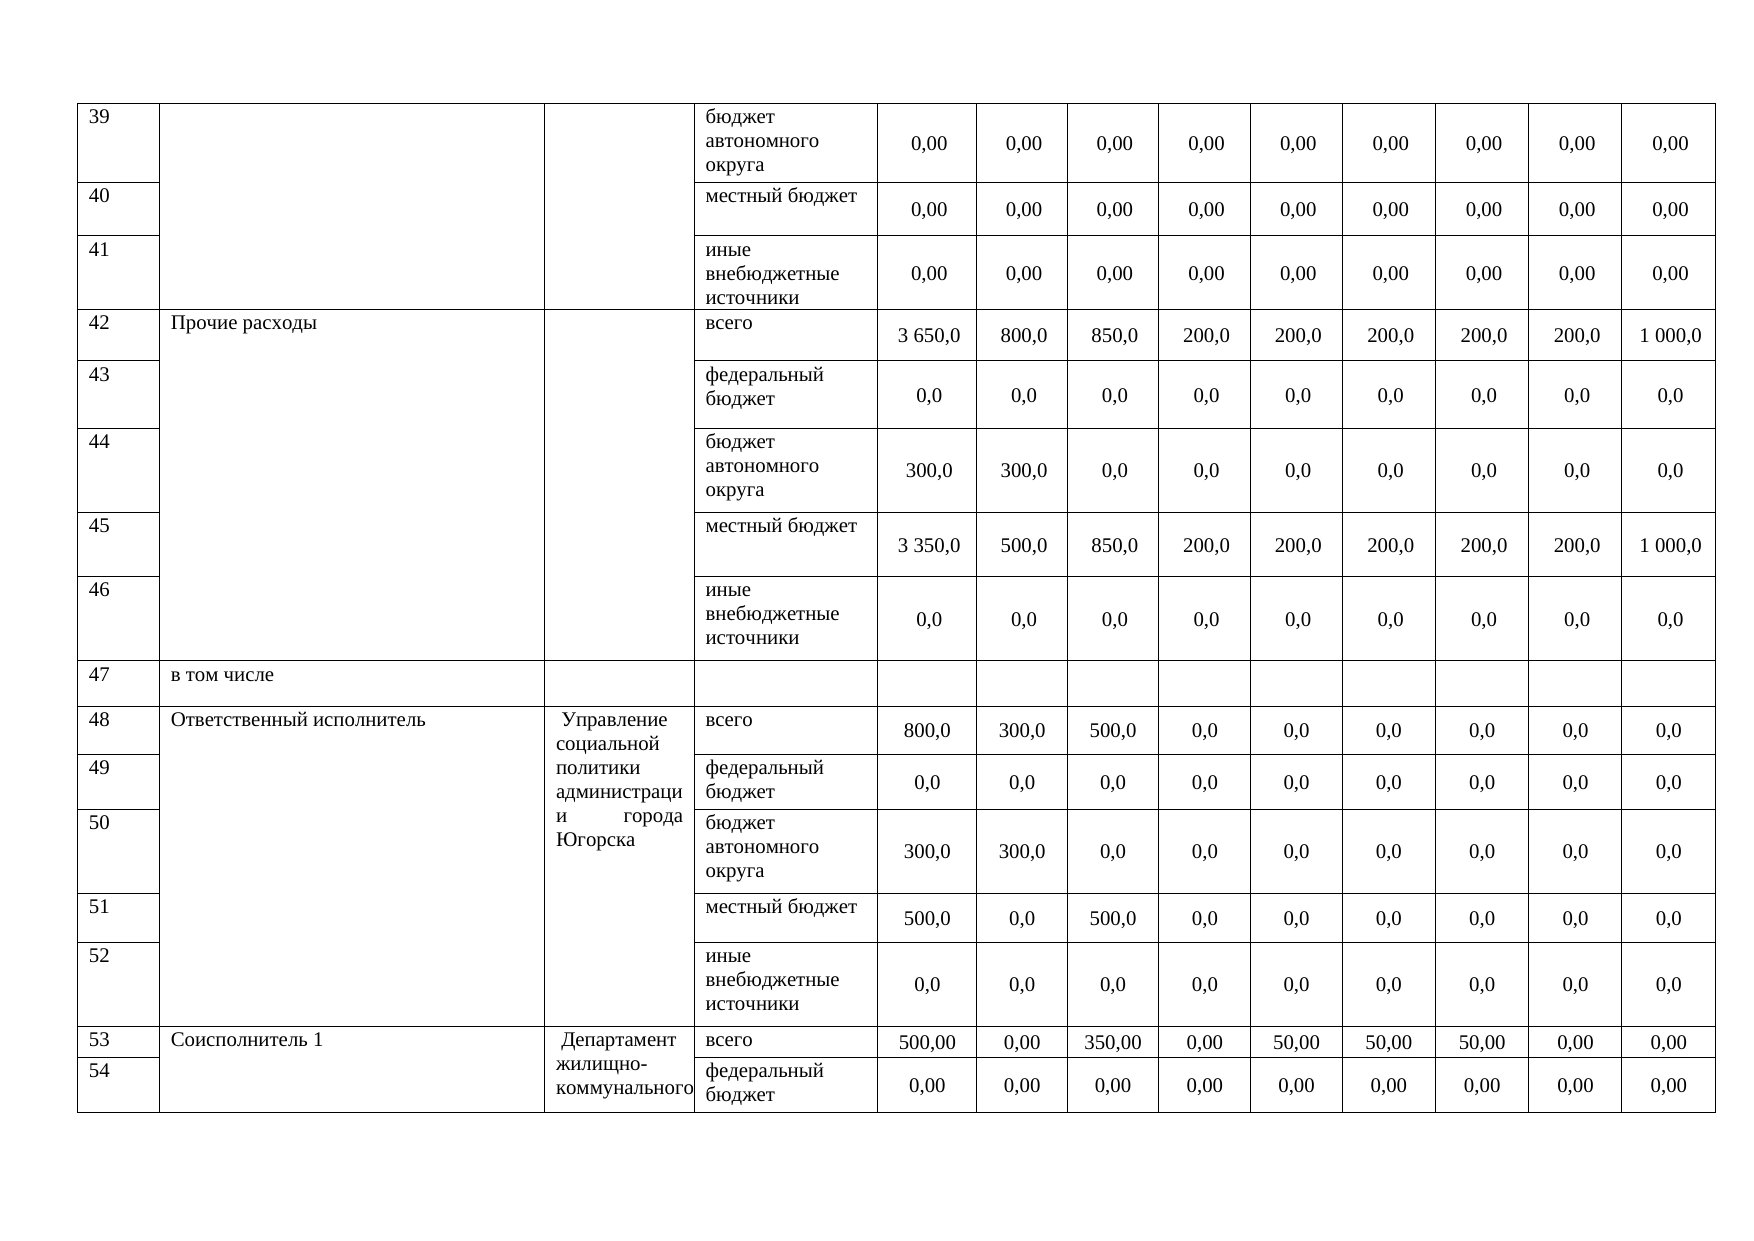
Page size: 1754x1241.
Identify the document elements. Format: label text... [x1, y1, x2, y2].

table_cell 200,0 [1529, 513, 1621, 576]
table_cell [545, 661, 694, 706]
table_cell Ответственный исполнитель [160, 707, 544, 1026]
table_cell Прочие расходы [160, 310, 544, 660]
table_cell 0,00 [1251, 104, 1342, 182]
table_cell 0,00 [1529, 183, 1621, 235]
table_cell 0,00 [1159, 236, 1250, 309]
table_cell всего [695, 310, 877, 360]
table_cell 0,0 [1251, 361, 1342, 428]
table_cell 1 000,0 [1622, 513, 1715, 576]
table_cell 0,00 [1068, 104, 1158, 182]
table_cell 0,0 [977, 755, 1067, 809]
table_cell 0,0 [1159, 429, 1250, 512]
table_cell 850,0 [1068, 513, 1158, 576]
table_cell 53 [78, 1027, 159, 1057]
table_cell 0,00 [1622, 1027, 1715, 1057]
table_cell 0,0 [1529, 429, 1621, 512]
table_cell 41 [78, 236, 159, 309]
table_cell 0,00 [1622, 104, 1715, 182]
table_cell федеральный бюджет [695, 1058, 877, 1112]
table_cell 0,0 [1251, 707, 1342, 754]
table_cell 44 [78, 429, 159, 512]
table_cell 0,0 [1343, 755, 1435, 809]
table_cell 0,0 [1622, 429, 1715, 512]
table_cell 0,0 [1529, 577, 1621, 660]
table_cell 0,00 [1529, 1027, 1621, 1057]
table_cell 0,0 [1622, 755, 1715, 809]
table_cell 0,00 [1068, 183, 1158, 235]
table_cell 0,0 [977, 894, 1067, 942]
table_cell бюджет автономного округа [695, 429, 877, 512]
table_cell 0,0 [1436, 577, 1528, 660]
table_cell 300,0 [878, 429, 976, 512]
table_cell 0,0 [1436, 810, 1528, 893]
table_cell 0,0 [1159, 810, 1250, 893]
table_cell 0,0 [1251, 943, 1342, 1026]
table_cell иные внебюджетные источники [695, 943, 877, 1026]
table_cell 200,0 [1251, 310, 1342, 360]
table_cell 0,00 [1436, 1058, 1528, 1112]
table_cell [545, 310, 694, 660]
table_cell 0,0 [1529, 361, 1621, 428]
table_cell 47 [78, 661, 159, 706]
table_cell 0,0 [1622, 894, 1715, 942]
table_cell 50 [78, 810, 159, 893]
table_cell местный бюджет [695, 513, 877, 576]
table_cell 0,00 [1068, 1058, 1158, 1112]
table_cell иные внебюджетные источники [695, 236, 877, 309]
table_cell 3 650,0 [878, 310, 976, 360]
table_cell 0,0 [1343, 577, 1435, 660]
table_cell 0,0 [1251, 894, 1342, 942]
table_cell 43 [78, 361, 159, 428]
table_cell 0,0 [1251, 577, 1342, 660]
table_cell местный бюджет [695, 183, 877, 235]
table_cell 800,0 [878, 707, 976, 754]
table_cell 0,0 [1529, 943, 1621, 1026]
table_cell 0,00 [1068, 236, 1158, 309]
table_cell 0,0 [1529, 707, 1621, 754]
table_cell 0,0 [1622, 361, 1715, 428]
table_cell 0,0 [1159, 943, 1250, 1026]
table_cell иные внебюджетные источники [695, 577, 877, 660]
table_cell 0,00 [1159, 183, 1250, 235]
table_cell 0,0 [1068, 943, 1158, 1026]
table_cell [695, 661, 877, 706]
table_cell 0,0 [1159, 577, 1250, 660]
table_cell 0,0 [1436, 361, 1528, 428]
table_cell 500,0 [1068, 894, 1158, 942]
table_cell 0,00 [977, 104, 1067, 182]
table_cell всего [695, 1027, 877, 1057]
table_cell 0,00 [878, 104, 976, 182]
table_cell 1 000,0 [1622, 310, 1715, 360]
table_cell 0,0 [1343, 894, 1435, 942]
table_cell 0,0 [977, 361, 1067, 428]
table_cell 0,0 [1436, 707, 1528, 754]
table_cell 0,00 [1436, 183, 1528, 235]
table_cell 0,00 [1622, 183, 1715, 235]
table_cell 0,00 [1529, 1058, 1621, 1112]
table_cell 0,00 [1251, 236, 1342, 309]
table_cell 0,0 [1251, 810, 1342, 893]
table_cell 200,0 [1436, 513, 1528, 576]
table_cell 0,00 [1343, 104, 1435, 182]
table_cell 0,00 [1251, 1058, 1342, 1112]
table_cell 0,0 [977, 943, 1067, 1026]
table_cell 300,0 [977, 429, 1067, 512]
table_cell 0,0 [878, 577, 976, 660]
table_cell 200,0 [1343, 310, 1435, 360]
table_cell 0,00 [1159, 1027, 1250, 1057]
table_cell 200,0 [1159, 513, 1250, 576]
table_cell 0,0 [1068, 361, 1158, 428]
table_cell 50,00 [1436, 1027, 1528, 1057]
table_cell 0,00 [1529, 236, 1621, 309]
table_cell 0,00 [1529, 104, 1621, 182]
table_cell 0,0 [1529, 894, 1621, 942]
table_cell 300,0 [878, 810, 976, 893]
table_cell [1251, 661, 1342, 706]
table_cell 0,0 [1343, 810, 1435, 893]
table_cell 0,0 [1159, 707, 1250, 754]
table_cell 0,0 [1068, 810, 1158, 893]
table_cell 0,00 [878, 236, 976, 309]
table_cell [1529, 661, 1621, 706]
table_cell 42 [78, 310, 159, 360]
table_cell 51 [78, 894, 159, 942]
table_cell 50,00 [1251, 1027, 1342, 1057]
table_cell [878, 661, 976, 706]
table_cell 800,0 [977, 310, 1067, 360]
table_cell [1343, 661, 1435, 706]
table_cell 50,00 [1343, 1027, 1435, 1057]
table_cell 0,0 [1436, 755, 1528, 809]
table_cell 0,0 [1436, 943, 1528, 1026]
table_cell 0,00 [1622, 236, 1715, 309]
table_cell 40 [78, 183, 159, 235]
table_cell 52 [78, 943, 159, 1026]
table_cell 850,0 [1068, 310, 1158, 360]
table_cell 0,00 [1436, 104, 1528, 182]
table_cell 0,0 [1622, 577, 1715, 660]
table_cell 0,00 [878, 183, 976, 235]
table_cell [1436, 661, 1528, 706]
table_cell 0,00 [1159, 104, 1250, 182]
table_cell Соисполнитель 1 [160, 1027, 544, 1112]
table_cell 200,0 [1343, 513, 1435, 576]
table_cell 0,00 [878, 1058, 976, 1112]
table_cell 0,0 [1343, 943, 1435, 1026]
table_cell 0,0 [1529, 810, 1621, 893]
table_cell всего [695, 707, 877, 754]
table_cell 49 [78, 755, 159, 809]
table_cell [977, 661, 1067, 706]
table_cell местный бюджет [695, 894, 877, 942]
table_cell 500,00 [878, 1027, 976, 1057]
table_cell 500,0 [1068, 707, 1158, 754]
table_cell 200,0 [1529, 310, 1621, 360]
table_cell 0,00 [1251, 183, 1342, 235]
table_cell 0,00 [1343, 1058, 1435, 1112]
table_cell 0,0 [1251, 429, 1342, 512]
table_cell 0,0 [1159, 361, 1250, 428]
table_cell 0,0 [1159, 894, 1250, 942]
table_cell 0,0 [1529, 755, 1621, 809]
table_cell 0,0 [878, 361, 976, 428]
table_cell 0,00 [1622, 1058, 1715, 1112]
table_cell 0,0 [878, 943, 976, 1026]
table_cell 0,0 [1622, 707, 1715, 754]
table_cell 0,0 [1622, 943, 1715, 1026]
table_cell 0,0 [1251, 755, 1342, 809]
table_cell 48 [78, 707, 159, 754]
table_cell 3 350,0 [878, 513, 976, 576]
table_cell 0,00 [977, 236, 1067, 309]
table_cell [1159, 661, 1250, 706]
table_cell 54 [78, 1058, 159, 1112]
table_cell 0,00 [977, 1027, 1067, 1057]
table_cell Управление социальной политики администрации города Югорска [545, 707, 694, 1026]
table_cell федеральный бюджет [695, 755, 877, 809]
table_cell 39 [78, 104, 159, 182]
table_cell [1068, 661, 1158, 706]
table_cell 500,0 [878, 894, 976, 942]
table_cell бюджет автономного округа [695, 810, 877, 893]
table_cell 200,0 [1251, 513, 1342, 576]
table_cell 350,00 [1068, 1027, 1158, 1057]
table_cell 0,0 [1436, 894, 1528, 942]
table_cell 500,0 [977, 513, 1067, 576]
table_cell 0,0 [1343, 361, 1435, 428]
table_cell 0,0 [1343, 429, 1435, 512]
table_cell 0,0 [1159, 755, 1250, 809]
table_cell 0,0 [1436, 429, 1528, 512]
table_cell бюджет автономного округа [695, 104, 877, 182]
table_cell 0,00 [1436, 236, 1528, 309]
table_cell федеральный бюджет [695, 361, 877, 428]
table_cell 0,00 [977, 183, 1067, 235]
table_cell 0,00 [1159, 1058, 1250, 1112]
table_cell 0,00 [1343, 236, 1435, 309]
table_cell 0,0 [1068, 429, 1158, 512]
table_cell 0,0 [878, 755, 976, 809]
table_cell 0,00 [1343, 183, 1435, 235]
table_cell 46 [78, 577, 159, 660]
table_cell 0,0 [977, 577, 1067, 660]
table_cell 0,0 [1068, 755, 1158, 809]
table_cell 300,0 [977, 810, 1067, 893]
table_cell Департамент жилищно-коммунального и строительного комплекса администрации города Югорска [545, 1027, 694, 1112]
table_cell в том числе [160, 661, 544, 706]
table_cell 300,0 [977, 707, 1067, 754]
table_cell 0,0 [1068, 577, 1158, 660]
table_cell 0,0 [1343, 707, 1435, 754]
table_cell 0,0 [1622, 810, 1715, 893]
table_cell [1622, 661, 1715, 706]
table_cell 45 [78, 513, 159, 576]
table_cell 200,0 [1159, 310, 1250, 360]
table_cell 200,0 [1436, 310, 1528, 360]
table_cell 0,00 [977, 1058, 1067, 1112]
